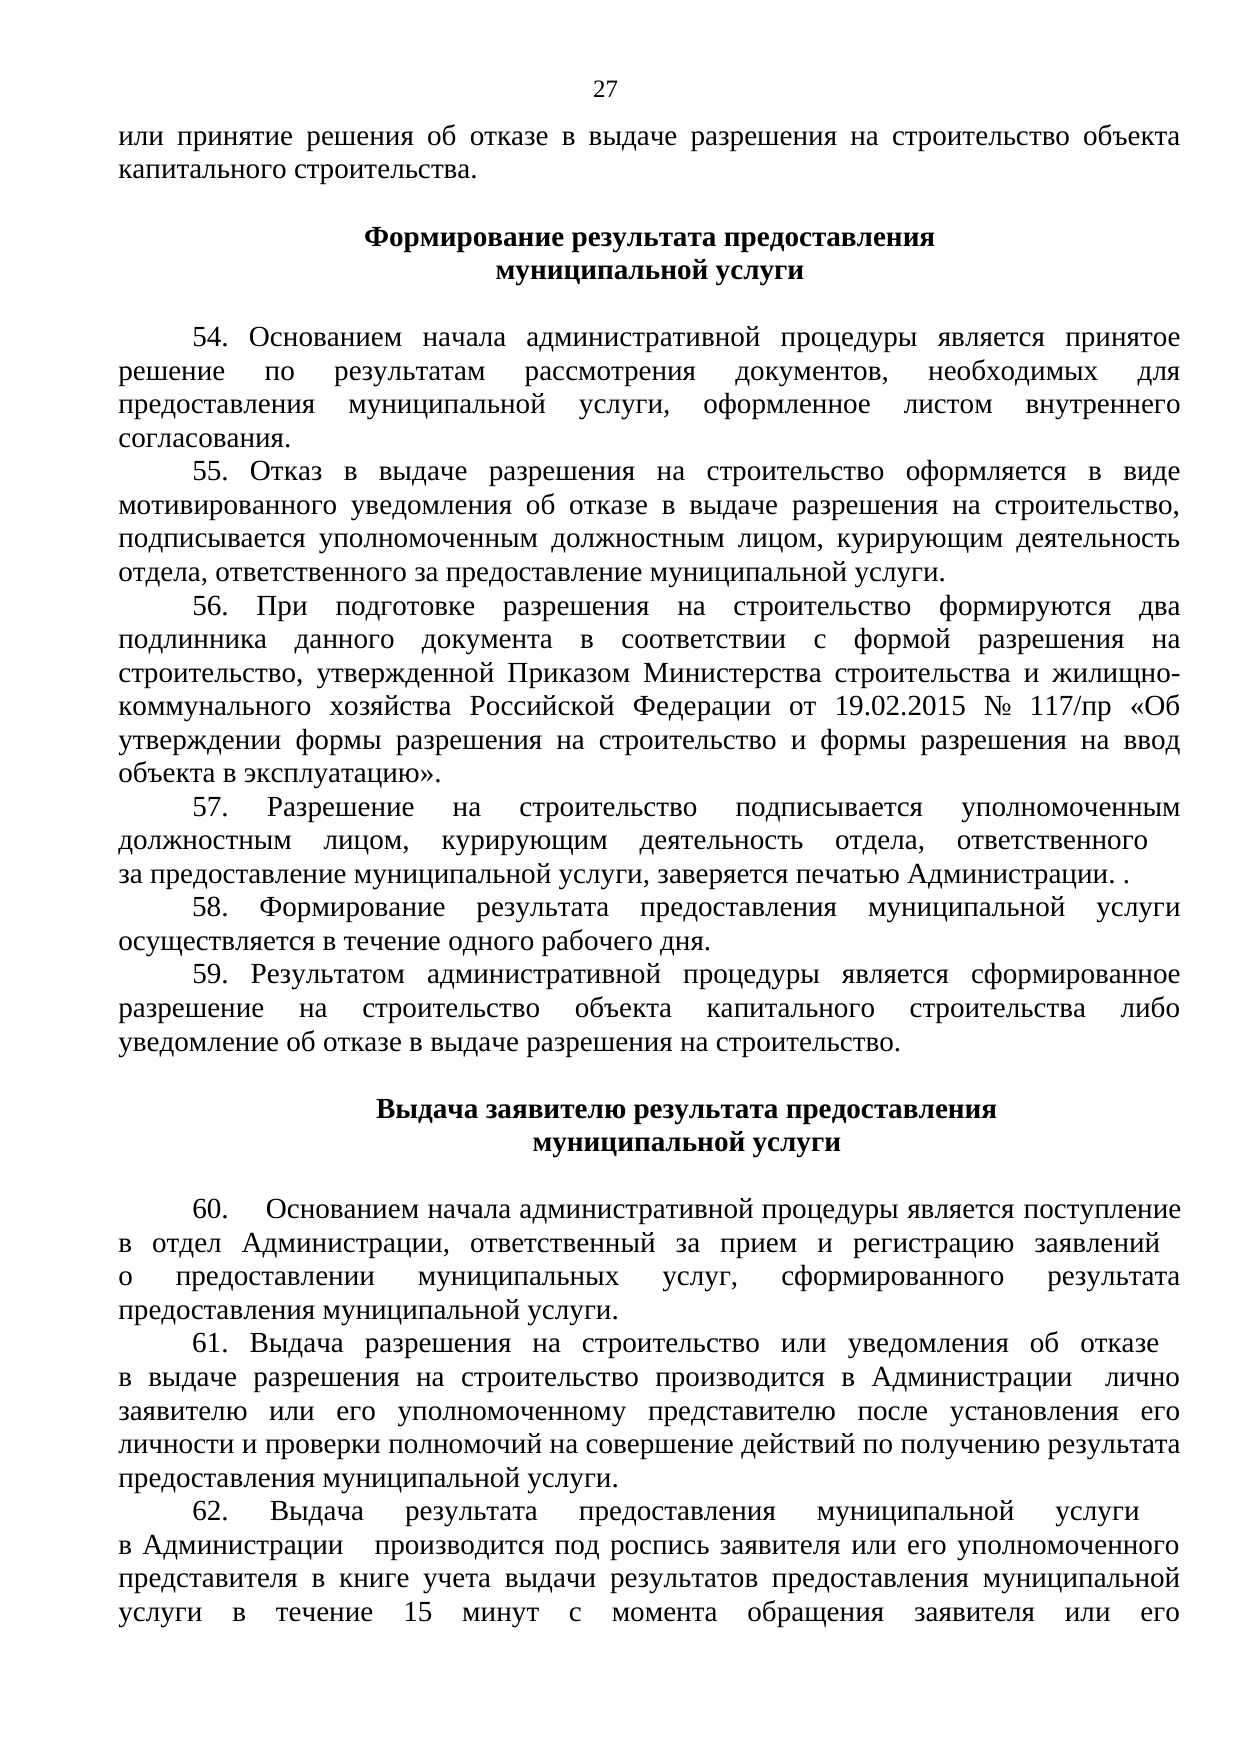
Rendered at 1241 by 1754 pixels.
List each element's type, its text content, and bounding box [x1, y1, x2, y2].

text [118, 1493, 1181, 1627]
text 60. Основанием начала административной процедуры является поступление в отдел Администрации, ответственный за прием и регистрацию заявлений о предоставлении муниципальных услуг, сформированного результата предоставления муниципальной услуги. [118, 1191, 1181, 1326]
text 56. При подготовке разрешения на строительство формируются два подлинника данного документа в соответствии с формой разрешения на строительство, утвержденной Приказом Министерства строительства и жилищно-коммунального хозяйства Российской Федерации от 19.02.2015 № 117/пр «Об утверждении формы разрешения на строительство и формы разрешения на ввод объекта в эксплуатацию». [118, 588, 1181, 789]
text 61. Выдача разрешения на строительство или уведомления об отказе в выдаче разрешения на строительство производится в Администрации лично заявителю или его уполномоченному представителю после установления его личности и проверки полномочий на совершение действий по получению результата предоставления муниципальной услуги. [118, 1326, 1181, 1493]
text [118, 118, 1181, 185]
text Формирование результата предоставления [118, 219, 1181, 252]
text 55. Отказ в выдаче разрешения на строительство оформляется в виде мотивированного уведомления об отказе в выдаче разрешения на строительство, подписывается уполномоченным должностным лицом, курирующим деятельность отдела, ответственного за предоставление муниципальной услуги. [118, 453, 1181, 588]
text Выдача заявителю результата предоставления [118, 1091, 1181, 1124]
text 58. Формирование результата предоставления муниципальной услуги осуществляется в течение одного рабочего дня. [118, 889, 1181, 957]
text муниципальной услуги [118, 252, 1181, 286]
text 54. Основанием начала административной процедуры является принятое решение по результатам рассмотрения документов, необходимых для предоставления муниципальной услуги, оформленное листом внутреннего согласования. [118, 319, 1181, 453]
text муниципальной услуги [118, 1124, 1181, 1158]
text 57. Разрешение на строительство подписывается уполномоченным должностным лицом, курирующим деятельность отдела, ответственного за предоставление муниципальной услуги, заверяется печатью Администрации. . [118, 789, 1181, 889]
text 59. Результатом административной процедуры является сформированное разрешение на строительство объекта капитального строительства либо уведомление об отказе в выдаче разрешения на строительство. [118, 957, 1181, 1057]
